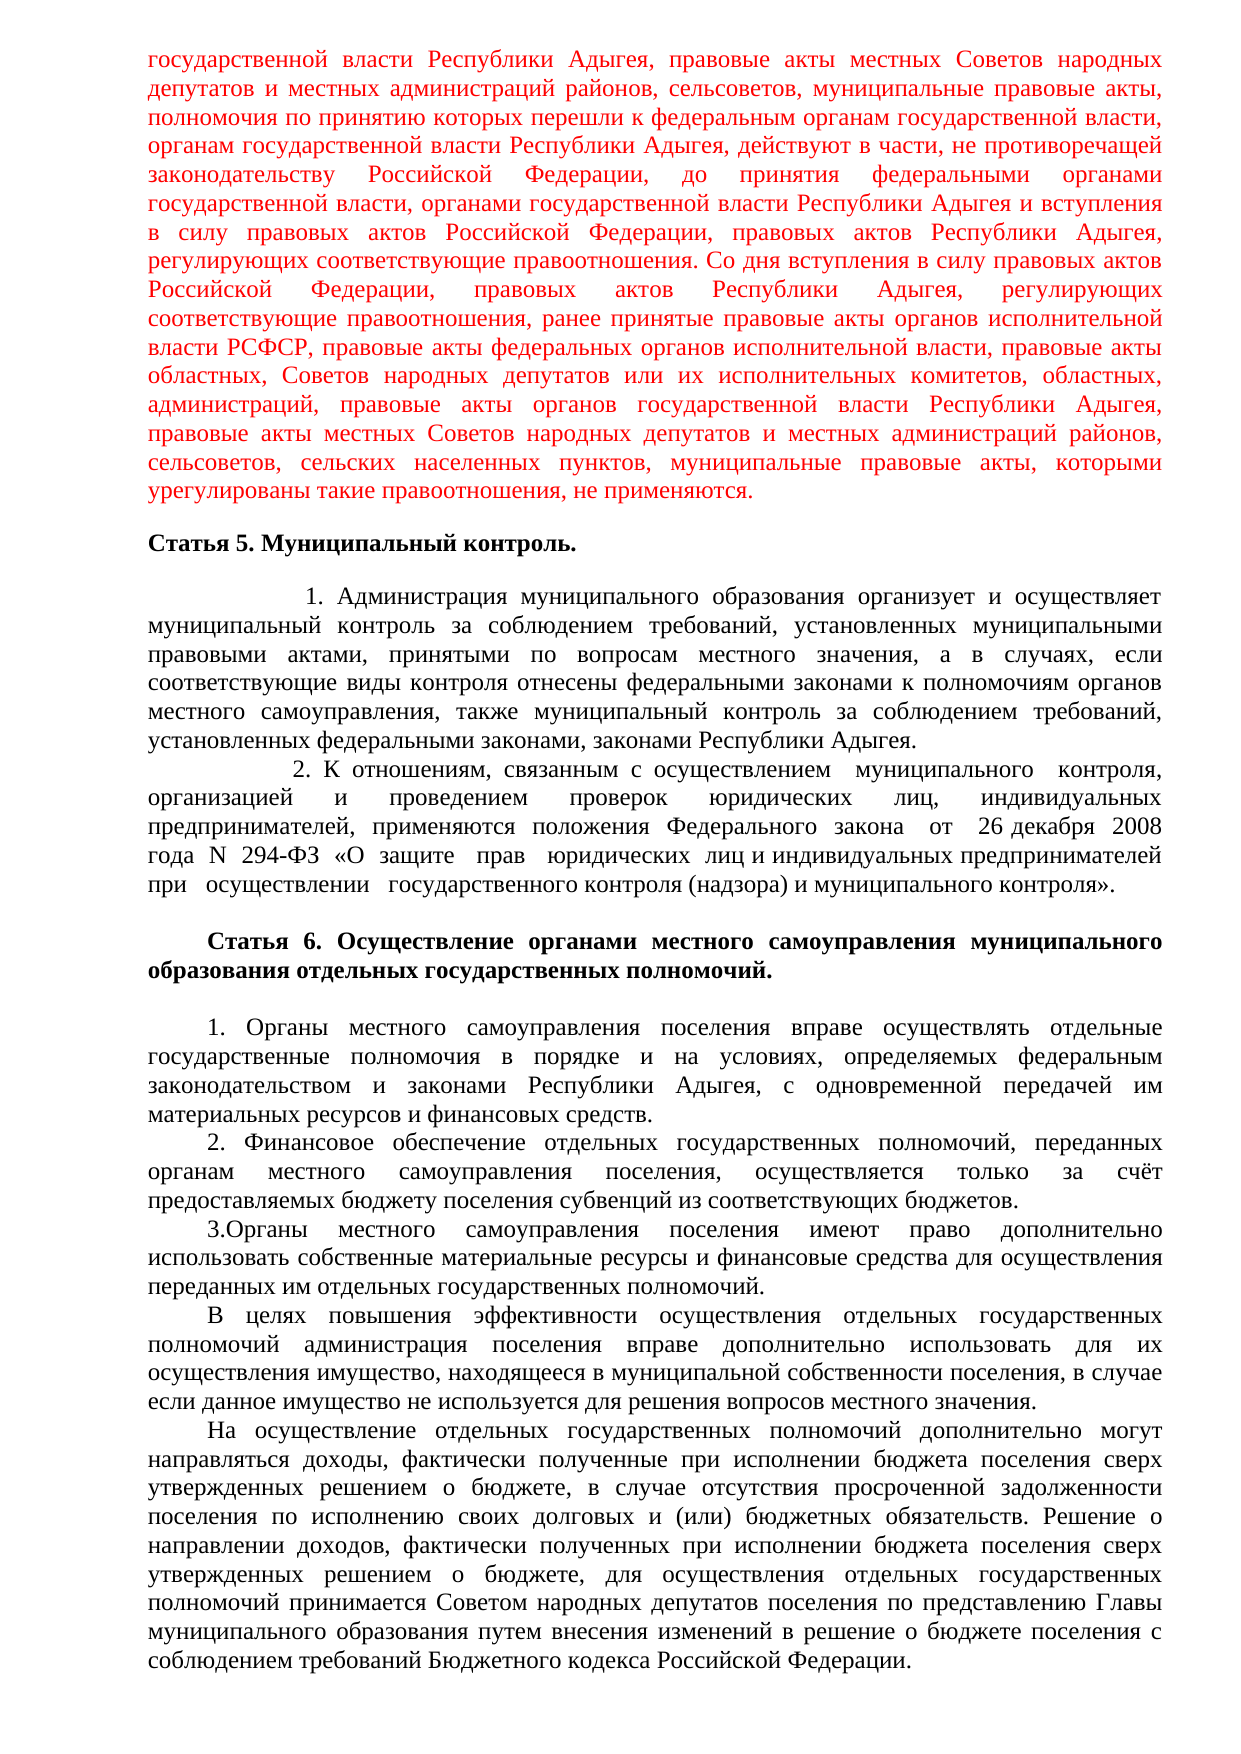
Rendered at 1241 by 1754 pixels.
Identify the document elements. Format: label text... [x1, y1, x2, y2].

text Статья 6. Осуществление органами местного самоуправления муниципального образования отдельных государственных полномочий. [148, 926, 1163, 984]
text На осуществление отдельных государственных полномочий дополнительно могут направляться доходы, фактически полученные при исполнении бюджета поселения сверх утвержденных решением о бюджете, в случае отсутствия просроченной задолженности поселения по исполнению своих долговых и (или) бюджетных обязательств. Решение о направлении доходов, фактически полученных при исполнении бюджета поселения сверх утвержденных решением о бюджете, для осуществления отдельных государственных полномочий принимается Советом народных депутатов поселения по представлению Главы муниципального образования путем внесения изменений в решение о бюджете поселения с соблюдением требований Бюджетного кодекса Российской Федерации. [148, 1415, 1163, 1674]
text 1. Органы местного самоуправления поселения вправе осуществлять отдельные государственные полномочия в порядке и на условиях, определяемых федеральным законодательством и законами Республики Адыгея, с одновременной передачей им материальных ресурсов и финансовых средств. [148, 1012, 1163, 1127]
text 2. К отношениям, связанным с осуществлением муниципального контроля, организацией и проведением проверок юридических лиц, индивидуальных предпринимателей, применяются положения Федерального закона от 26 декабря 2008 года N 294-ФЗ «О защите прав юридических лиц и индивидуальных предпринимателей при осуществлении государственного контроля (надзора) и муниципального контроля». [148, 754, 1163, 897]
text 3.Органы местного самоуправления поселения имеют право дополнительно использовать собственные материальные ресурсы и финансовые средства для осуществления переданных им отдельных государственных полномочий. [148, 1214, 1163, 1300]
text Статья 5. Муниципальный контроль. [148, 528, 1163, 557]
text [148, 44, 1163, 504]
text 2. Финансовое обеспечение отдельных государственных полномочий, переданных органам местного самоуправления поселения, осуществляется только за счёт предоставляемых бюджету поселения субвенций из соответствующих бюджетов. [148, 1127, 1163, 1214]
text 1. Администрация муниципального образования организует и осуществляет муниципальный контроль за соблюдением требований, установленных муниципальными правовыми актами, принятыми по вопросам местного значения, а в случаях, если соответствующие виды контроля отнесены федеральными законами к полномочиям органов местного самоуправления, также муниципальный контроль за соблюдением требований, установленных федеральными законами, законами Республики Адыгея. [148, 581, 1163, 754]
text В целях повышения эффективности осуществления отдельных государственных полномочий администрация поселения вправе дополнительно использовать для их осуществления имущество, находящееся в муниципальной собственности поселения, в случае если данное имущество не используется для решения вопросов местного значения. [148, 1300, 1163, 1415]
